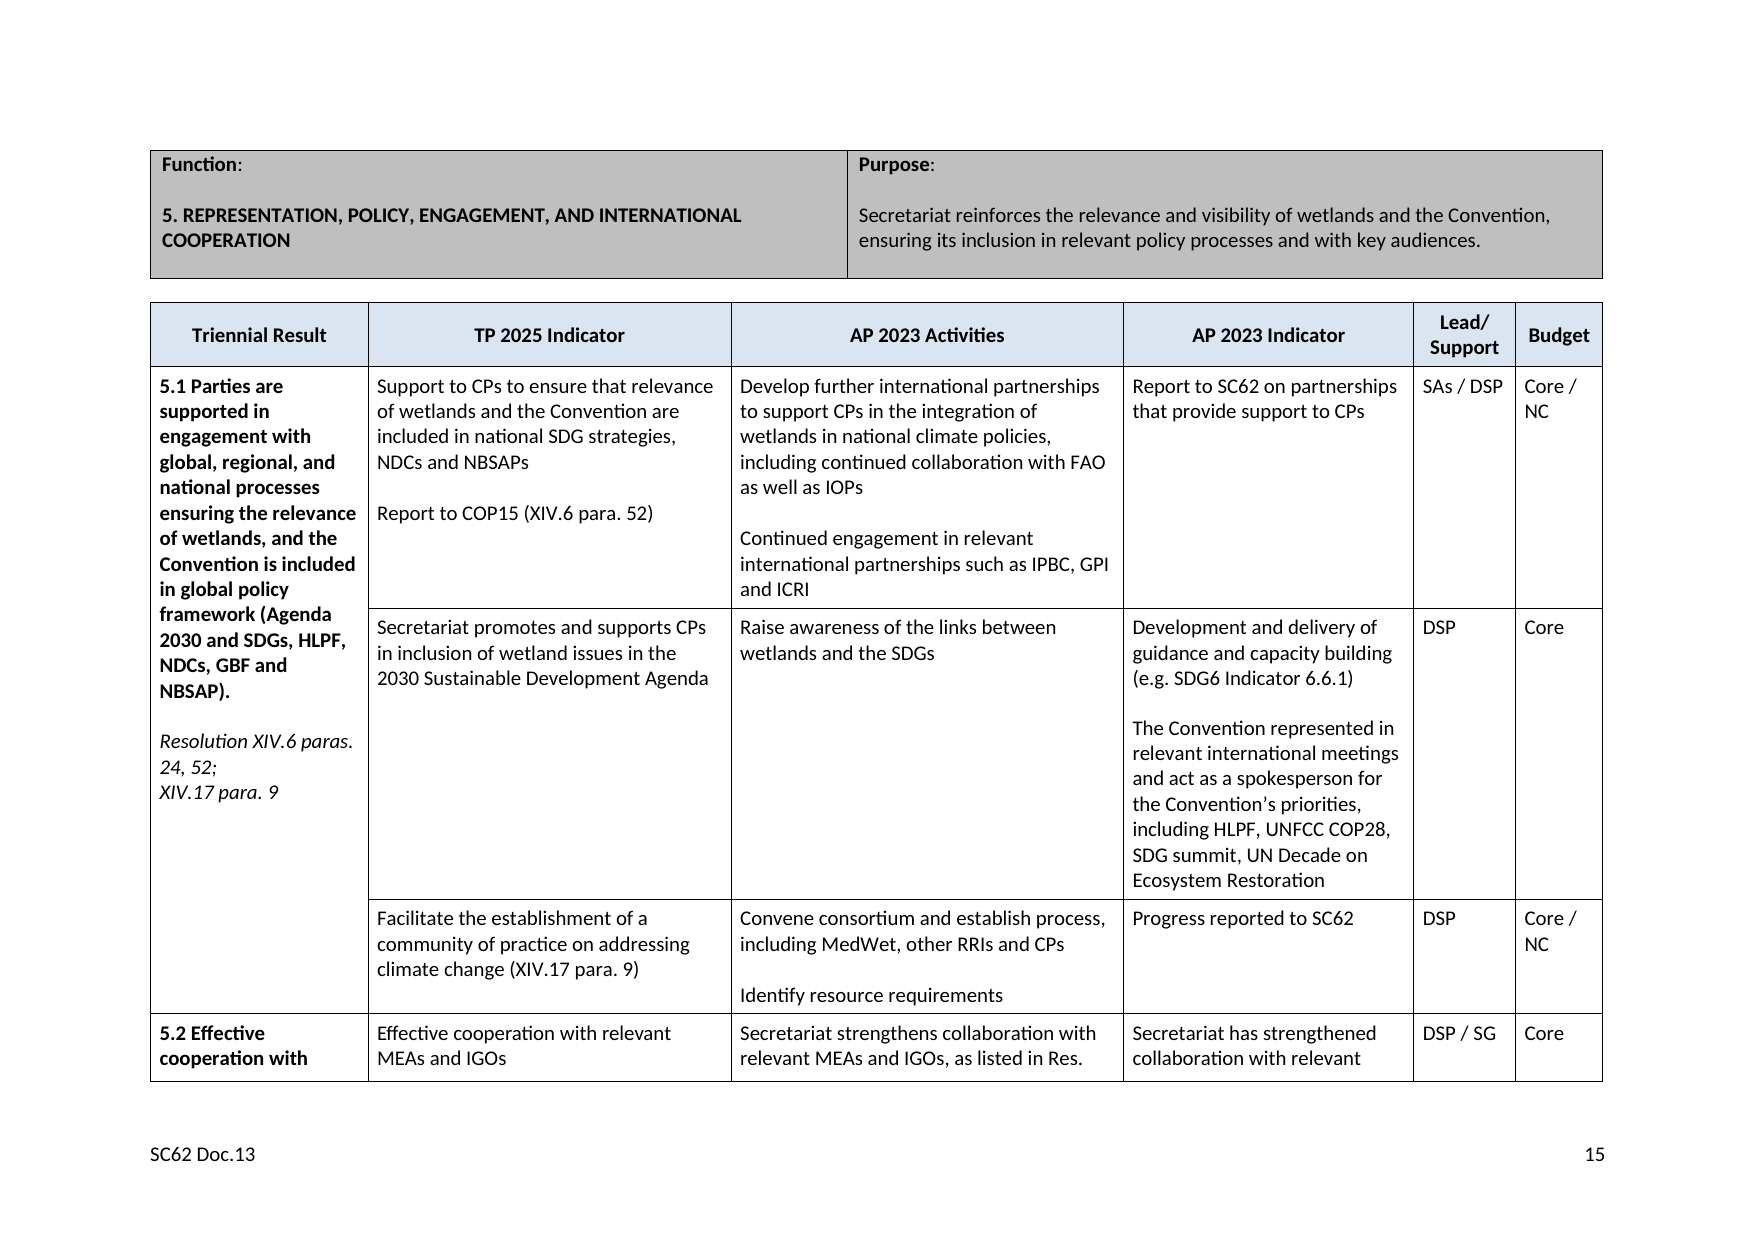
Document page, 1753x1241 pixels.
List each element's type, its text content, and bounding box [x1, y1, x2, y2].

table_header Triennial Result [151, 303, 368, 366]
table_cell Facilitate the establishment of a community of practice on addressing climate change (XIV.17 para. 9) [369, 900, 731, 1013]
table_cell Develop further international partnerships to support CPs in the integration of wetlands in national climate policies, including continued collaboration with FAO as well as IOPs Continued engagement in relevant international partnerships such as IPBC, GPI and ICRI [732, 367, 1123, 607]
table_cell 5.1 Parties are supported in engagement with global, regional, and national processes ensuring the relevance of wetlands, and the Convention is included in global policy framework (Agenda 2030 and SDGs, HLPF, NDCs, GBF and NBSAP). Resolution XIV.6 paras. 24, 52; XIV.17 para. 9 [151, 367, 368, 1013]
table_cell Development and delivery of guidance and capacity building (e.g. SDG6 Indicator 6.6.1) The Convention represented in relevant international meetings and act as a spokesperson for the Convention’s priorities, including HLPF, UNFCC COP28, SDG summit, UN Decade on Ecosystem Restoration [1124, 609, 1413, 898]
table_header Function: 5. REPRESENTATION, POLICY, ENGAGEMENT, AND INTERNATIONAL COOPERATION [151, 151, 847, 278]
table_cell DSP [1414, 609, 1515, 898]
table_cell Core [1516, 609, 1602, 898]
table_cell Progress reported to SC62 [1124, 900, 1413, 1013]
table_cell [151, 1014, 368, 1081]
table_cell Core / NC [1516, 367, 1602, 607]
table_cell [369, 1014, 731, 1081]
table_cell SAs / DSP [1414, 367, 1515, 607]
table_header Lead/ Support [1414, 303, 1515, 366]
table_cell Secretariat promotes and supports CPs in inclusion of wetland issues in the 2030 Sustainable Development Agenda [369, 609, 731, 898]
table_cell Report to SC62 on partnerships that provide support to CPs [1124, 367, 1413, 607]
table_header AP 2023 Activities [732, 303, 1123, 366]
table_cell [1124, 1014, 1413, 1081]
table_cell DSP / SG [1414, 1014, 1515, 1081]
table_header AP 2023 Indicator [1124, 303, 1413, 366]
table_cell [732, 1014, 1123, 1081]
table_header Purpose: Secretariat reinforces the relevance and visibility of wetlands and the Convention, ensuring its inclusion in relevant policy processes and with key audiences. [848, 151, 1602, 278]
table_cell Raise awareness of the links between wetlands and the SDGs [732, 609, 1123, 898]
table_cell Core / NC [1516, 900, 1602, 1013]
table_cell DSP [1414, 900, 1515, 1013]
table_header TP 2025 Indicator [369, 303, 731, 366]
table_cell Support to CPs to ensure that relevance of wetlands and the Convention are included in national SDG strategies, NDCs and NBSAPs Report to COP15 (XIV.6 para. 52) [369, 367, 731, 607]
table_cell Core [1516, 1014, 1602, 1081]
table_header Budget [1516, 303, 1602, 366]
table_cell Convene consortium and establish process, including MedWet, other RRIs and CPs Identify resource requirements [732, 900, 1123, 1013]
